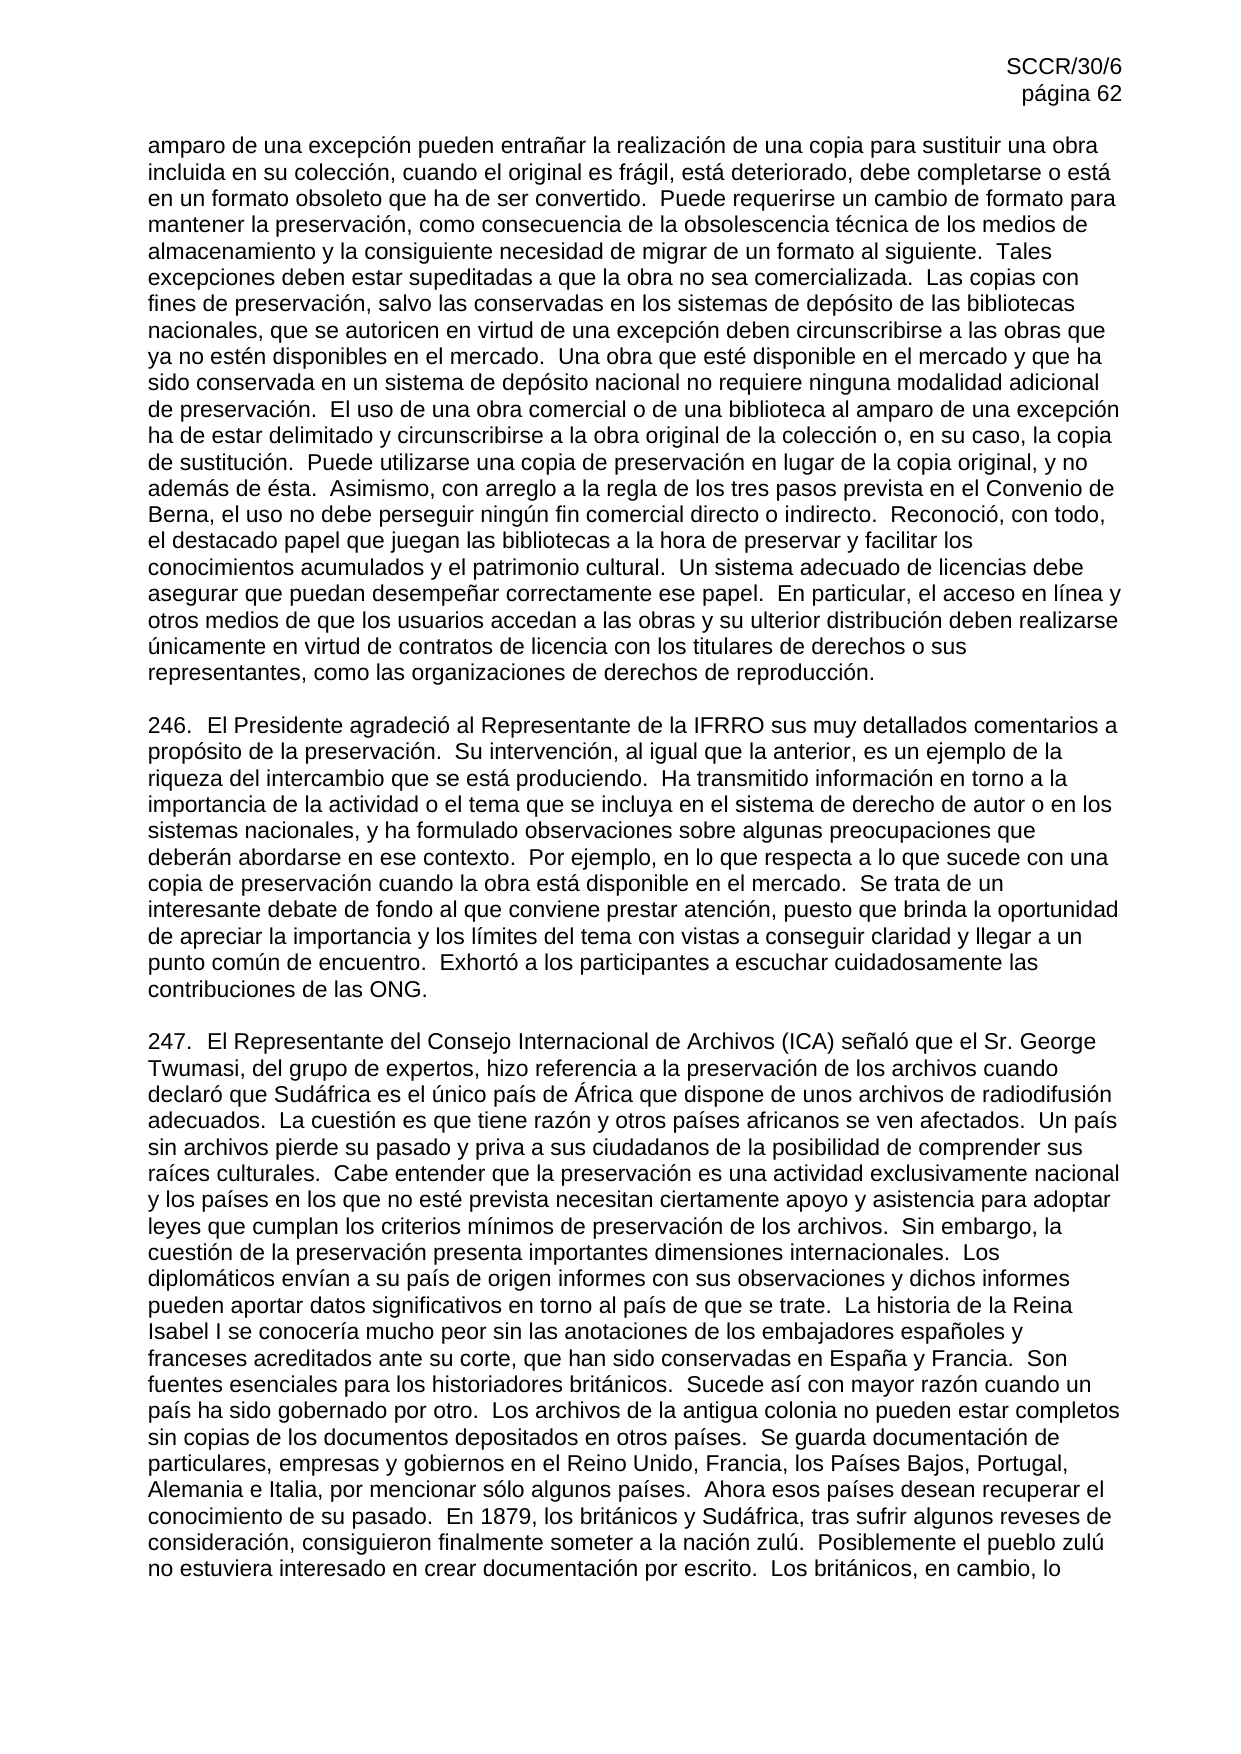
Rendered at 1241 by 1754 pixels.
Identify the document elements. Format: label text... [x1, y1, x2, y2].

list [148, 132, 1122, 686]
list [148, 1028, 1122, 1582]
list El Presidente agradeció al Representante de la IFRRO sus muy detallados comentarios a propósito de la preservación. Su intervención, al igual que la anterior, es un ejemplo de la riqueza del intercambio que se está produciendo. Ha transmitido información en torno a la importancia de la actividad o el tema que se incluya en el sistema de derecho de autor o en los sistemas nacionales, y ha formulado observaciones sobre algunas preocupaciones que deberán abordarse en ese contexto. Por ejemplo, en lo que respecta a lo que sucede con una copia de preservación cuando la obra está disponible en el mercado. Se trata de un interesante debate de fondo al que conviene prestar atención, puesto que brinda la oportunidad de apreciar la importancia y los límites del tema con vistas a conseguir claridad y llegar a un punto común de encuentro. Exhortó a los participantes a escuchar cuidadosamente las contribuciones de las ONG. [148, 712, 1122, 1002]
